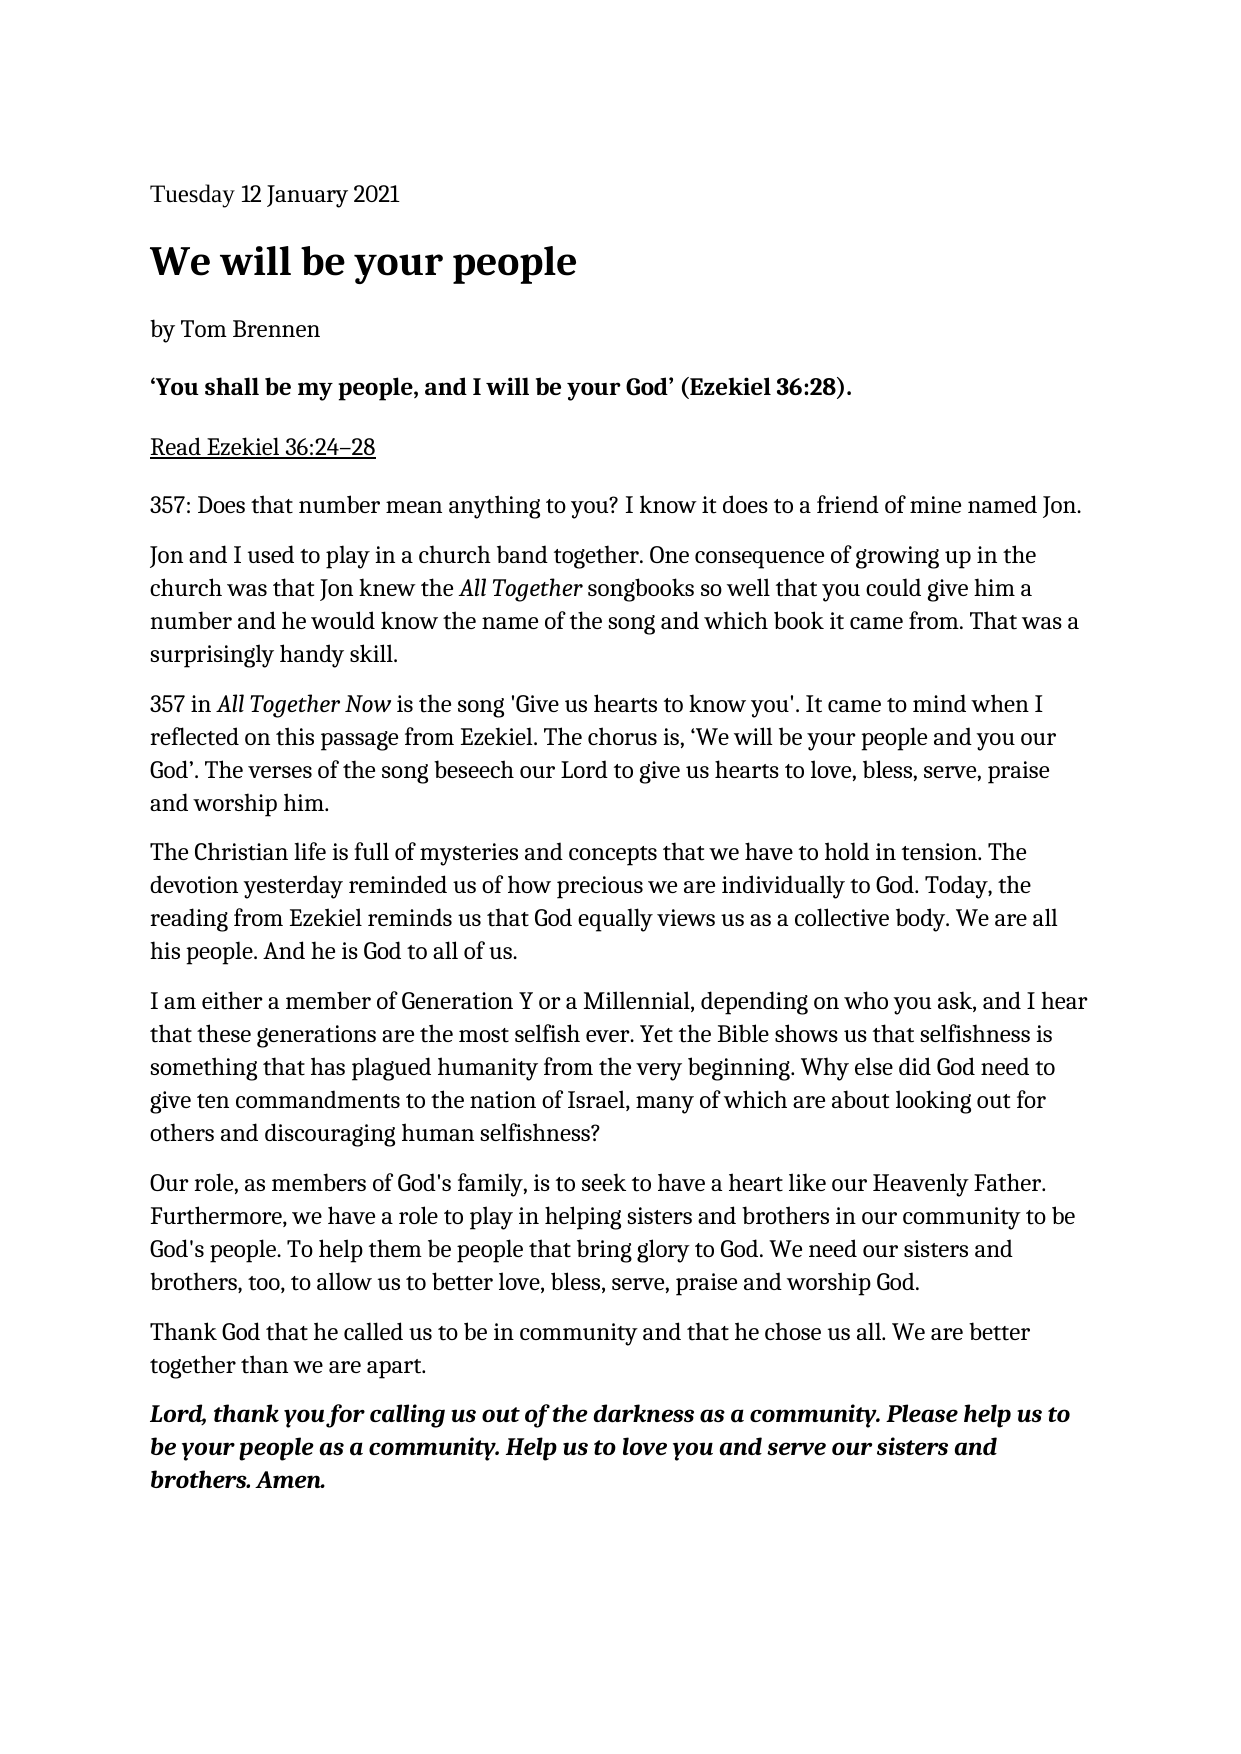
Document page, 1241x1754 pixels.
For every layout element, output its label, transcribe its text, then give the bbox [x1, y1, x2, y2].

text Thank God that he called us to be in community and that he chose us all. We are better together than we are apart. [150, 1317, 1090, 1379]
text 357: Does that number mean anything to you? I know it does to a friend of mine named Jon. [150, 491, 1090, 520]
text 357 in All Together Now is the song 'Give us hearts to know you'. It came to mind when I reflected on this passage from Ezekiel. The chorus is, ‘We will be your people and you our God’. The verses of the song beseech our Lord to give us hearts to love, bless, serve, praise and worship him. [150, 689, 1090, 817]
subtitle We will be your people [150, 238, 1090, 286]
text by Tom Brennen [150, 315, 1090, 344]
text ‘You shall be my people, and I will be your God’ (Ezekiel 36:28). [150, 373, 1090, 402]
text Read Ezekiel 36:24–28 [150, 433, 1090, 462]
text Lord, thank you for calling us out of the darkness as a community. Please help us to be your people as a community. Help us to love you and serve our sisters and brothers. Amen. [150, 1400, 1090, 1495]
text Our role, as members of God's family, is to seek to have a heart like our Heavenly Father. Furthermore, we have a role to play in helping sisters and brothers in our community to be God's people. To help them be people that bring glory to God. We need our sisters and brothers, too, to allow us to better love, bless, serve, praise and worship God. [150, 1169, 1090, 1297]
text Jon and I used to play in a church band together. One consequence of growing up in the church was that Jon knew the All Together songbooks so well that you could give him a number and he would know the name of the song and which book it came from. That was a surprisingly handy skill. [150, 541, 1090, 668]
text Tuesday 12 January 2021 [150, 179, 1090, 209]
text I am either a member of Generation Y or a Millennial, depending on who you ask, and I hear that these generations are the most selfish ever. Yet the Bible shows us that selfishness is something that has plagued humanity from the very beginning. Why else did God need to give ten commandments to the nation of Israel, many of which are about looking out for others and discouraging human selfishness? [150, 987, 1090, 1148]
text The Christian life is full of mysteries and concepts that we have to hold in tension. The devotion yesterday reminded us of how precious we are individually to God. Today, the reading from Ezekiel reminds us that God equally views us as a collective body. We are all his people. And he is God to all of us. [150, 838, 1090, 966]
